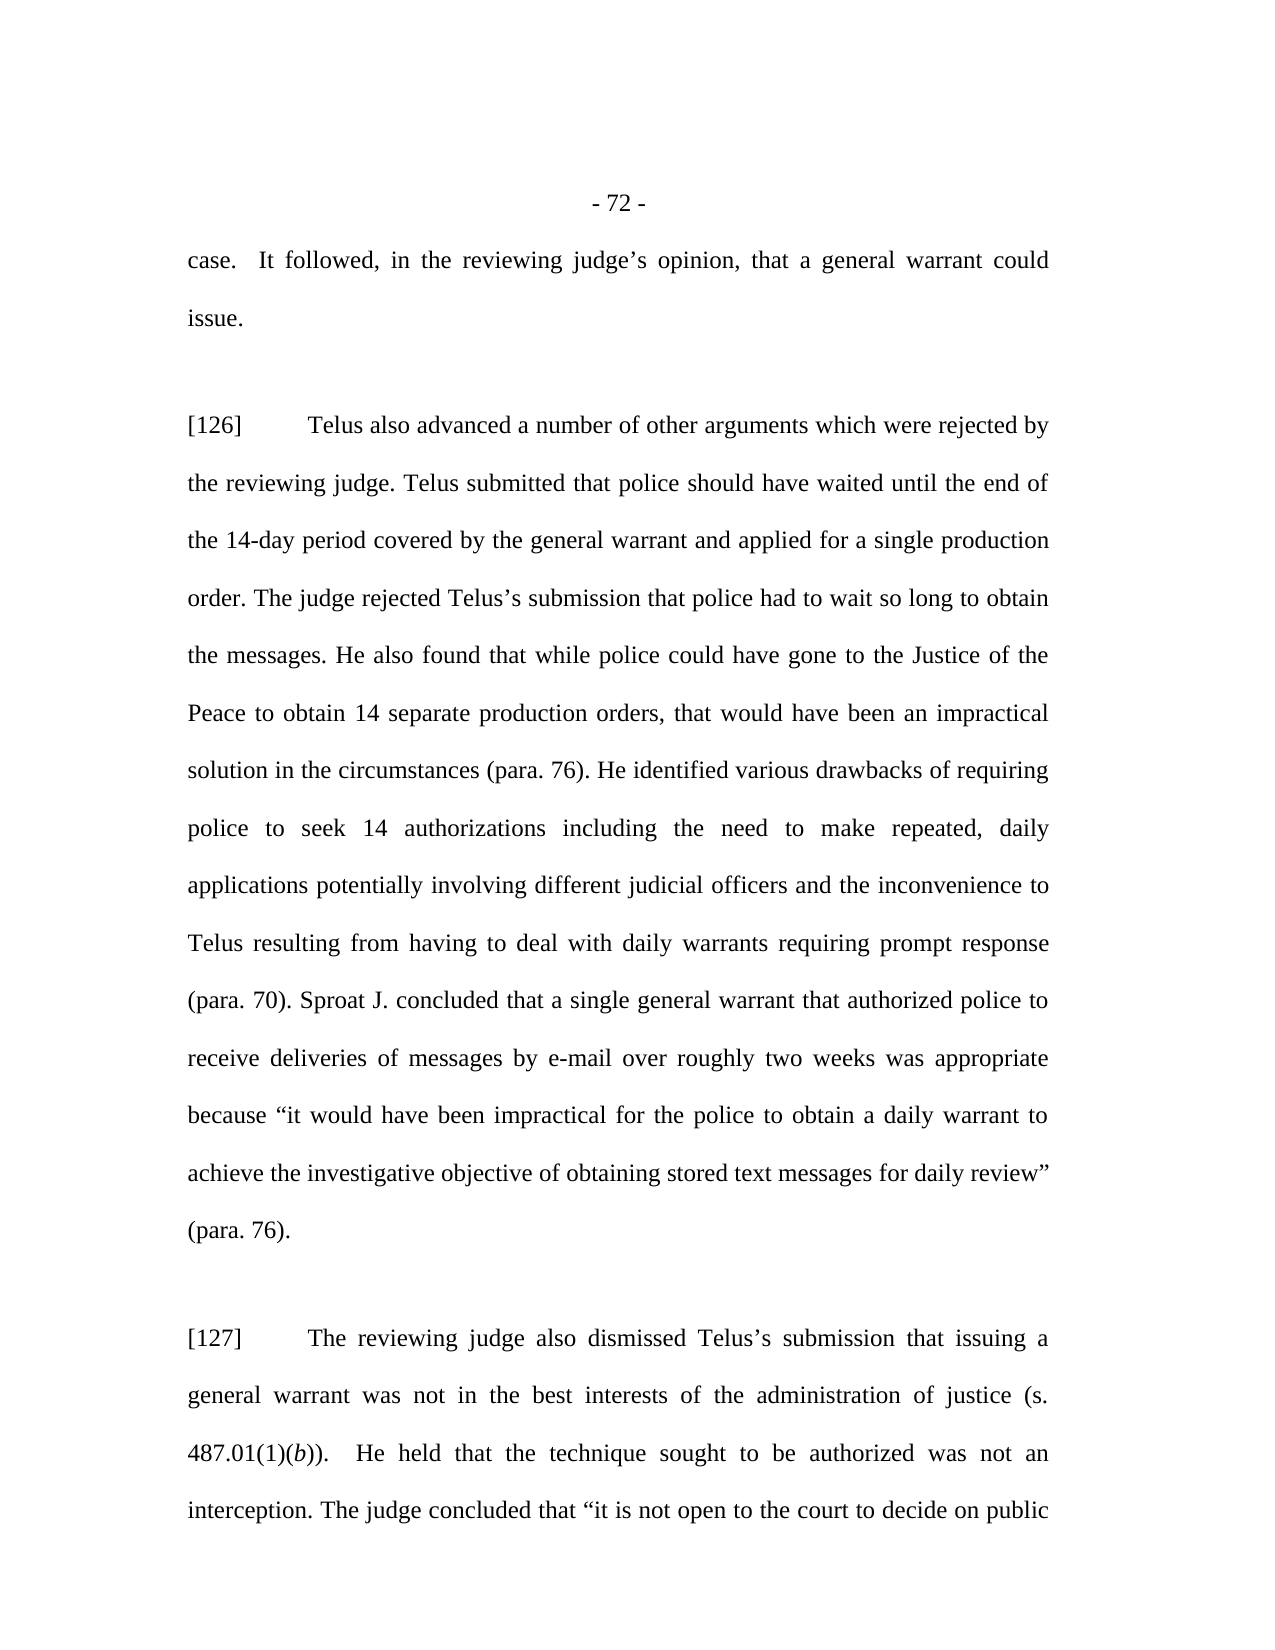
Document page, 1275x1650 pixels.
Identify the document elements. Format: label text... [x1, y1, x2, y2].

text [187, 245, 1050, 331]
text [187, 1323, 1050, 1524]
text Telus also advanced a number of other arguments which were rejected by the reviewing judge. Telus submitted that police should have waited until the end of the 14-day period covered by the general warrant and applied for a single production order. The judge rejected Telus’s submission that police had to wait so long to obtain the messages. He also found that while police could have gone to the Justice of the Peace to obtain 14 separate production orders, that would have been an impractical solution in the circumstances (para. 76). He identified various drawbacks of requiring police to seek 14 authorizations including the need to make repeated, daily applications potentially involving different judicial officers and the inconvenience to Telus resulting from having to deal with daily warrants requiring prompt response (para. 70). Sproat J. concluded that a single general warrant that authorized police to receive deliveries of messages by e-mail over roughly two weeks was appropriate because “it would have been impractical for the police to obtain a daily warrant to achieve the investigative objective of obtaining stored text messages for daily review” (para. 76). [187, 410, 1050, 1244]
